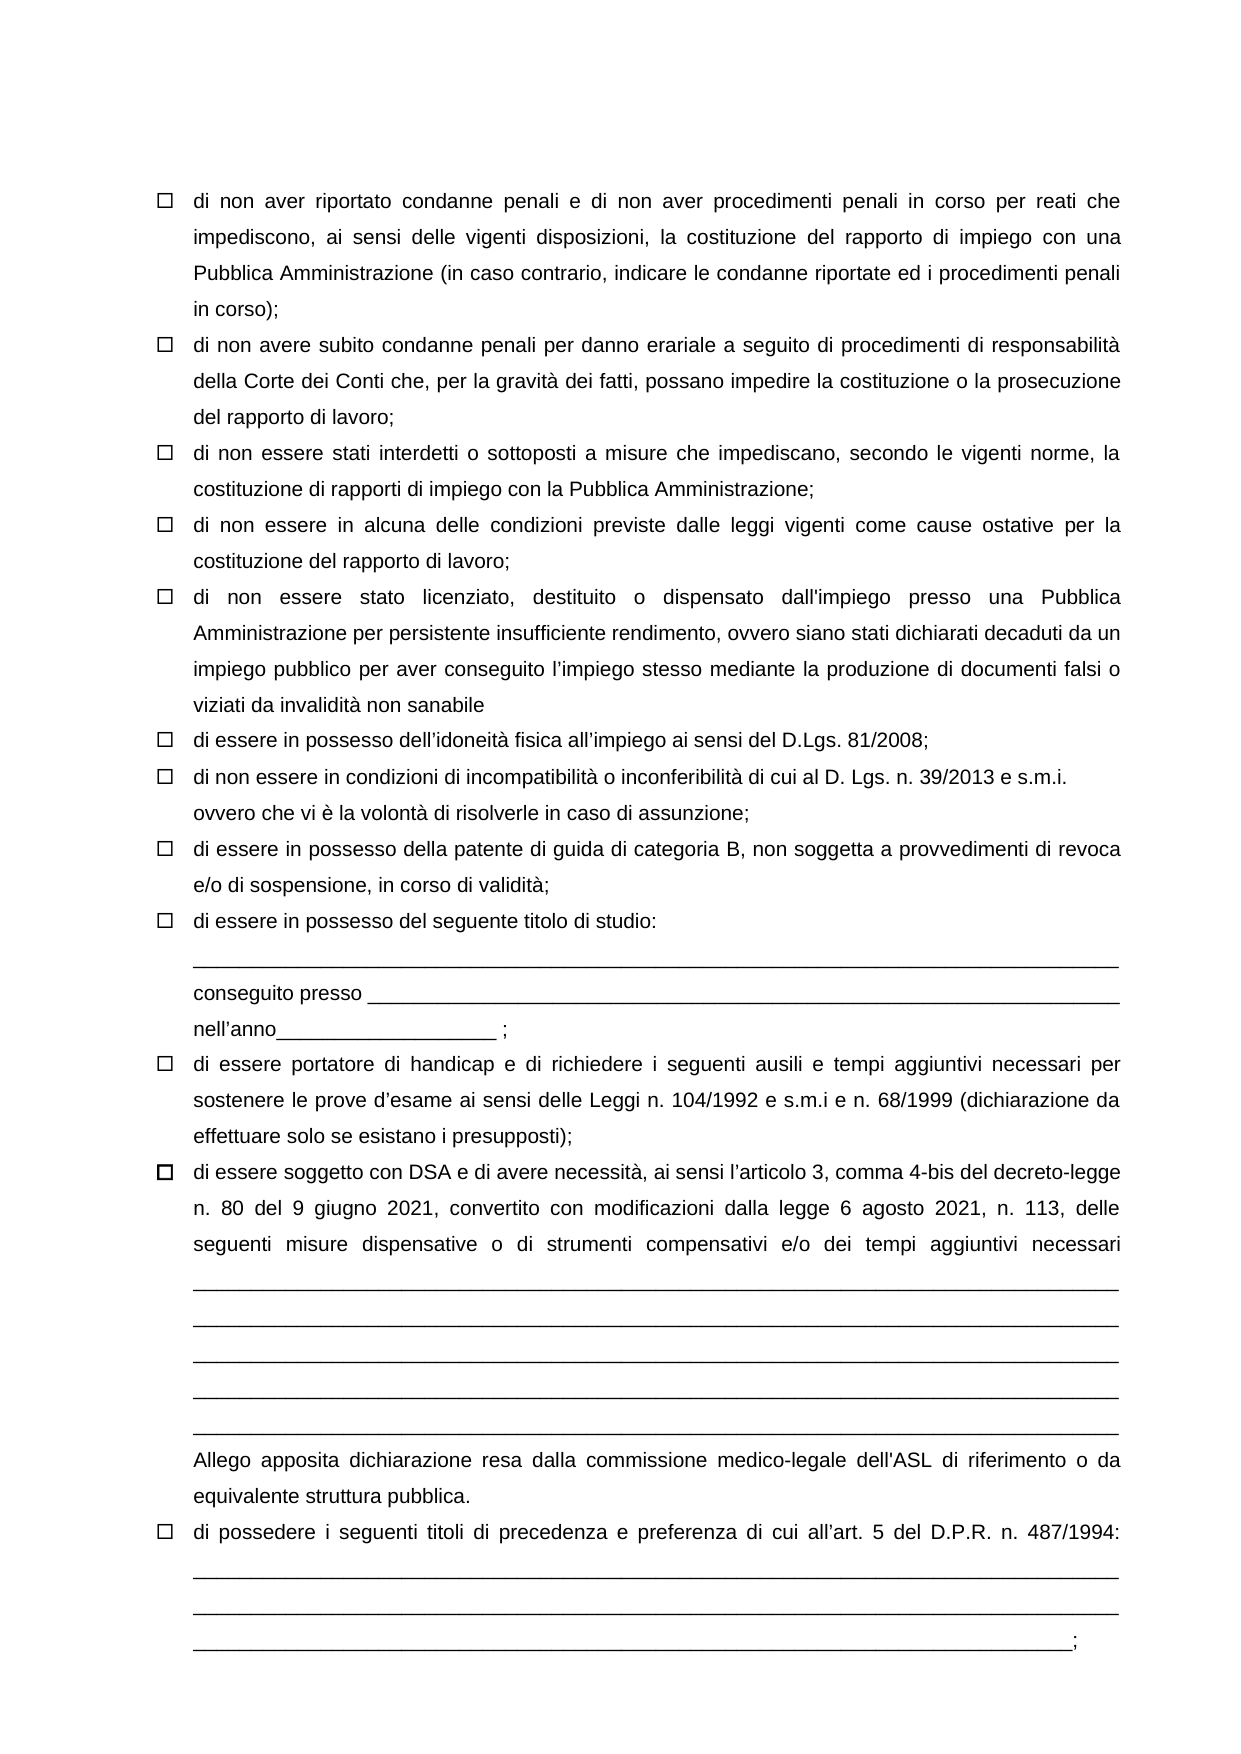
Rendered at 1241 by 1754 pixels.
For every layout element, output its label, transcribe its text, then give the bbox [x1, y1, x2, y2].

text ________________________________________________________________________________conseguito presso _________________________________________________________________ [193, 944, 1122, 1004]
list di essere soggetto con DSA e di avere necessità, ai sensi l’articolo 3, comma 4-bis del decreto-legge n. 80 del 9 giugno 2021, convertito con modificazioni dalla legge 6 agosto 2021, n. 113, delle seguenti misure dispensative o di strumenti compensativi e/o dei tempi aggiuntivi necessari ________________________________________________________________________________________________________________________________________________________________________________________________________________________________________________________________________________________________________________________________________________________________________________________________________________ [156, 1160, 1122, 1436]
list di non essere in condizioni di incompatibilità o inconferibilità di cui al D. Lgs. n. 39/2013 e s.m.i. [156, 764, 1122, 788]
list ovvero che vi è la volontà di risolverle in caso di assunzione; [193, 801, 1122, 824]
list di essere portatore di handicap e di richiedere i seguenti ausili e tempi aggiuntivi necessari per sostenere le prove d’esame ai sensi delle Leggi n. 104/1992 e s.m.i e n. 68/1999 (dichiarazione da effettuare solo se esistano i presupposti); [156, 1052, 1122, 1148]
list di essere in possesso del seguente titolo di studio: [156, 908, 1122, 932]
list di essere in possesso dell’idoneità fisica all’impiego ai sensi del D.Lgs. 81/2008; [156, 728, 1122, 752]
text Allego apposita dichiarazione resa dalla commissione medico-legale dell'ASL di riferimento o da equivalente struttura pubblica. [193, 1448, 1122, 1508]
list di non essere stati interdetti o sottoposti a misure che impediscano, secondo le vigenti norme, la costituzione di rapporti di impiego con la Pubblica Amministrazione; [156, 441, 1122, 501]
list di possedere i seguenti titoli di precedenza e preferenza di cui all’art. 5 del D.P.R. n. 487/1994: ____________________________________________________________________________________________________________________________________________________________________________________________________________________________________________; [156, 1520, 1122, 1652]
list di non aver riportato condanne penali e di non aver procedimenti penali in corso per reati che impediscono, ai sensi delle vigenti disposizioni, la costituzione del rapporto di impiego con una Pubblica Amministrazione (in caso contrario, indicare le condanne riportate ed i procedimenti penali in corso); [156, 189, 1122, 321]
list di non essere in alcuna delle condizioni previste dalle leggi vigenti come cause ostative per la costituzione del rapporto di lavoro; [156, 512, 1122, 572]
list di non essere stato licenziato, destituito o dispensato dall'impiego presso una Pubblica Amministrazione per persistente insufficiente rendimento, ovvero siano stati dichiarati decaduti da un impiego pubblico per aver conseguito l’impiego stesso mediante la produzione di documenti falsi o viziati da invalidità non sanabile [156, 584, 1122, 716]
list di non avere subito condanne penali per danno erariale a seguito di procedimenti di responsabilità della Corte dei Conti che, per la gravità dei fatti, possano impedire la costituzione o la prosecuzione del rapporto di lavoro; [156, 333, 1122, 428]
list di essere in possesso della patente di guida di categoria B, non soggetta a provvedimenti di revoca e/o di sospensione, in corso di validità; [156, 836, 1122, 896]
text nell’anno___________________ ; [193, 1016, 1122, 1040]
